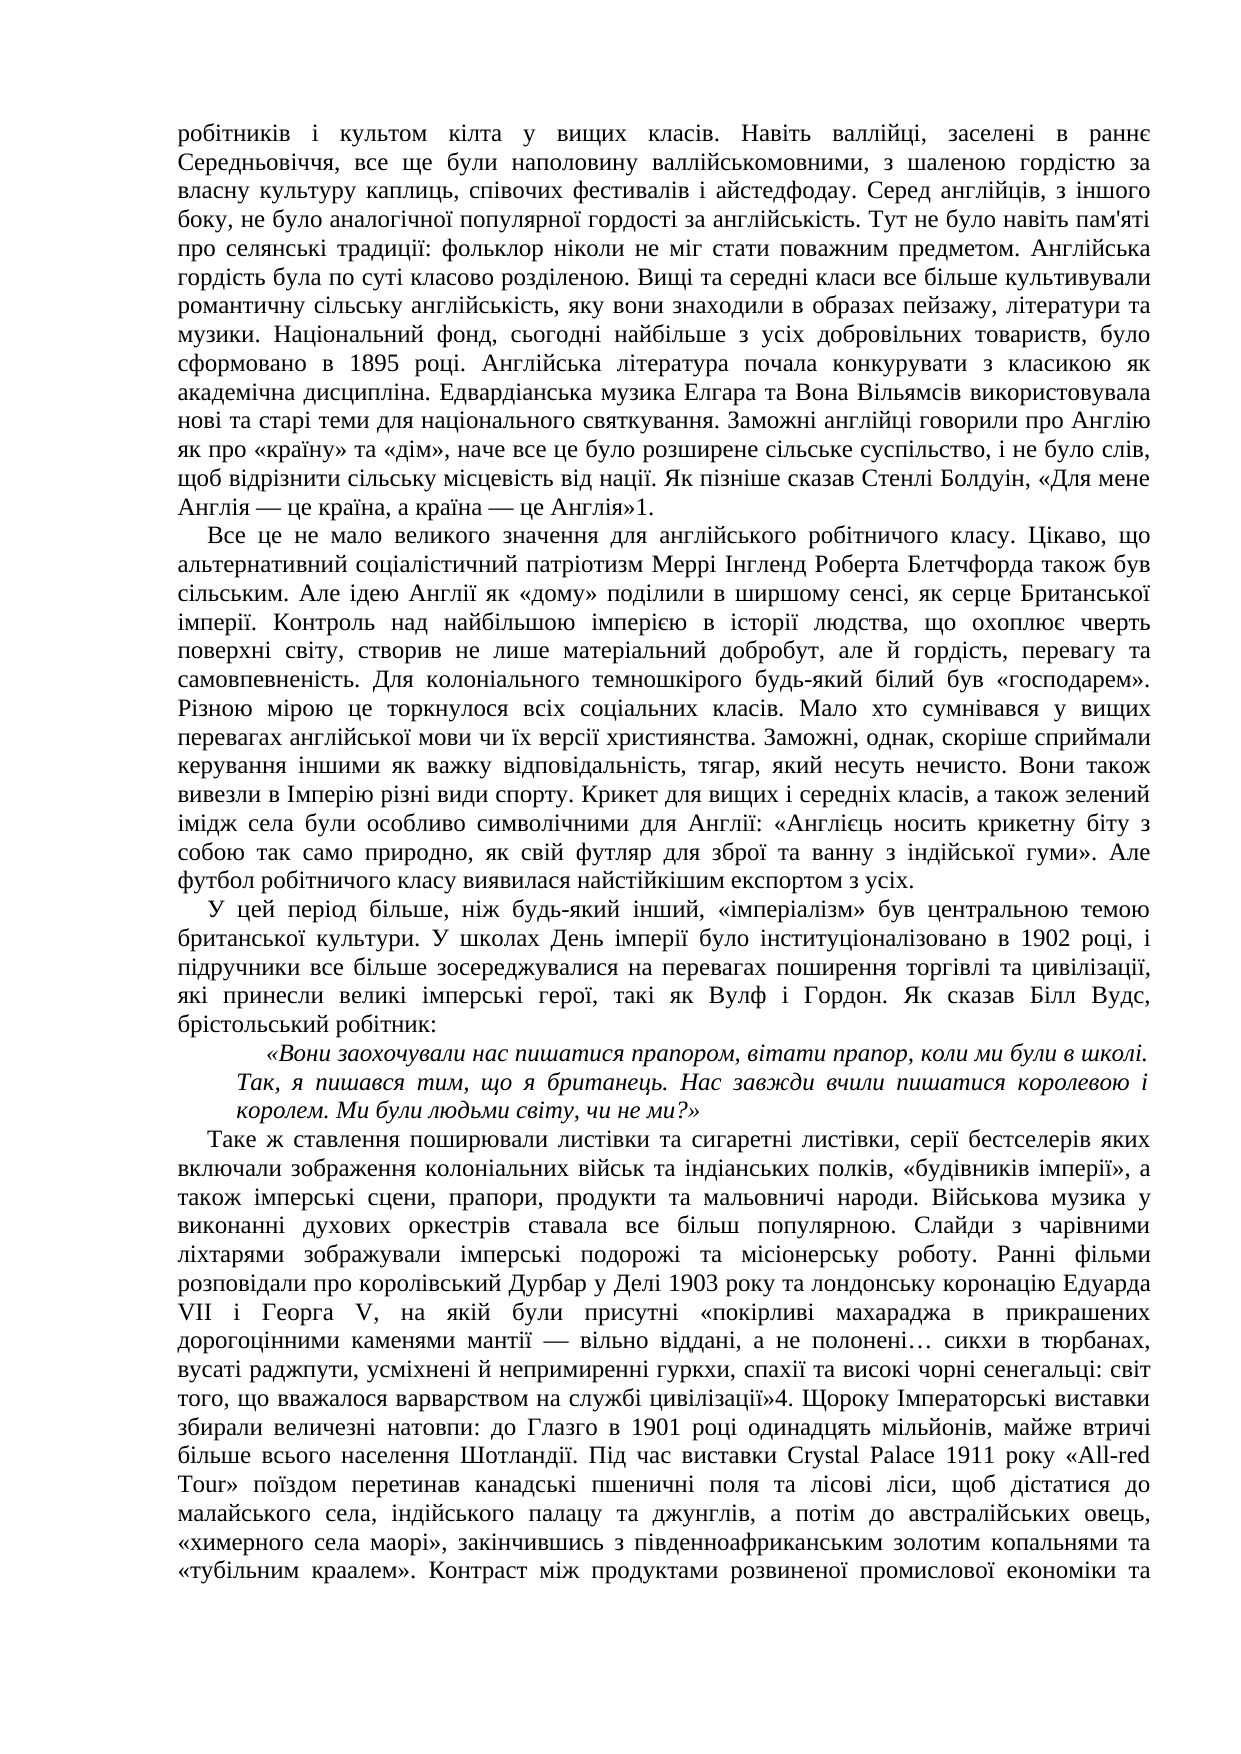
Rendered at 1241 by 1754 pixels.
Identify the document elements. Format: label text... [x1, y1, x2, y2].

text Все це не мало великого значення для англійського робітничого класу. Цікаво, що альтернативний соціалістичний патріотизм Меррі Інгленд Роберта Блетчфорда також був сільським. Але ідею Англії як «дому» поділили в ширшому сенсі, як серце Британської імперії. Контроль над найбільшою імперією в історії людства, що охоплює чверть поверхні світу, створив не лише матеріальний добробут, але й гордість, перевагу та самовпевненість. Для колоніального темношкірого будь-який білий був «господарем». Різною мірою це торкнулося всіх соціальних класів. Мало хто сумнівався у вищих перевагах англійської мови чи їх версії християнства. Заможні, однак, скоріше сприймали керування іншими як важку відповідальність, тягар, який несуть нечисто. Вони також вивезли в Імперію різні види спорту. Крикет для вищих і середніх класів, а також зелений імідж села були особливо символічними для Англії: «Англієць носить крикетну біту з собою так само природно, як свій футляр для зброї та ванну з індійської гуми». Але футбол робітничого класу виявилася найстійкішим експортом з усіх. [177, 521, 1152, 894]
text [177, 1124, 1152, 1584]
text «Вони заохочували нас пишатися прапором, вітати прапор, коли ми були в школі. Так, я пишався тим, що я британець. Нас завжди вчили пишатися королевою і королем. Ми були людьми світу, чи не ми?» [236, 1038, 1152, 1124]
text У цей період більше, ніж будь-який інший, «імперіалізм» був центральною темою британської культури. У школах День імперії було інституціоналізовано в 1902 році, і підручники все більше зосереджувалися на перевагах поширення торгівлі та цивілізації, які принесли великі імперські герої, такі як Вулф і Гордон. Як сказав Білл Вудс, брістольський робітник: [177, 894, 1152, 1038]
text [177, 118, 1152, 521]
